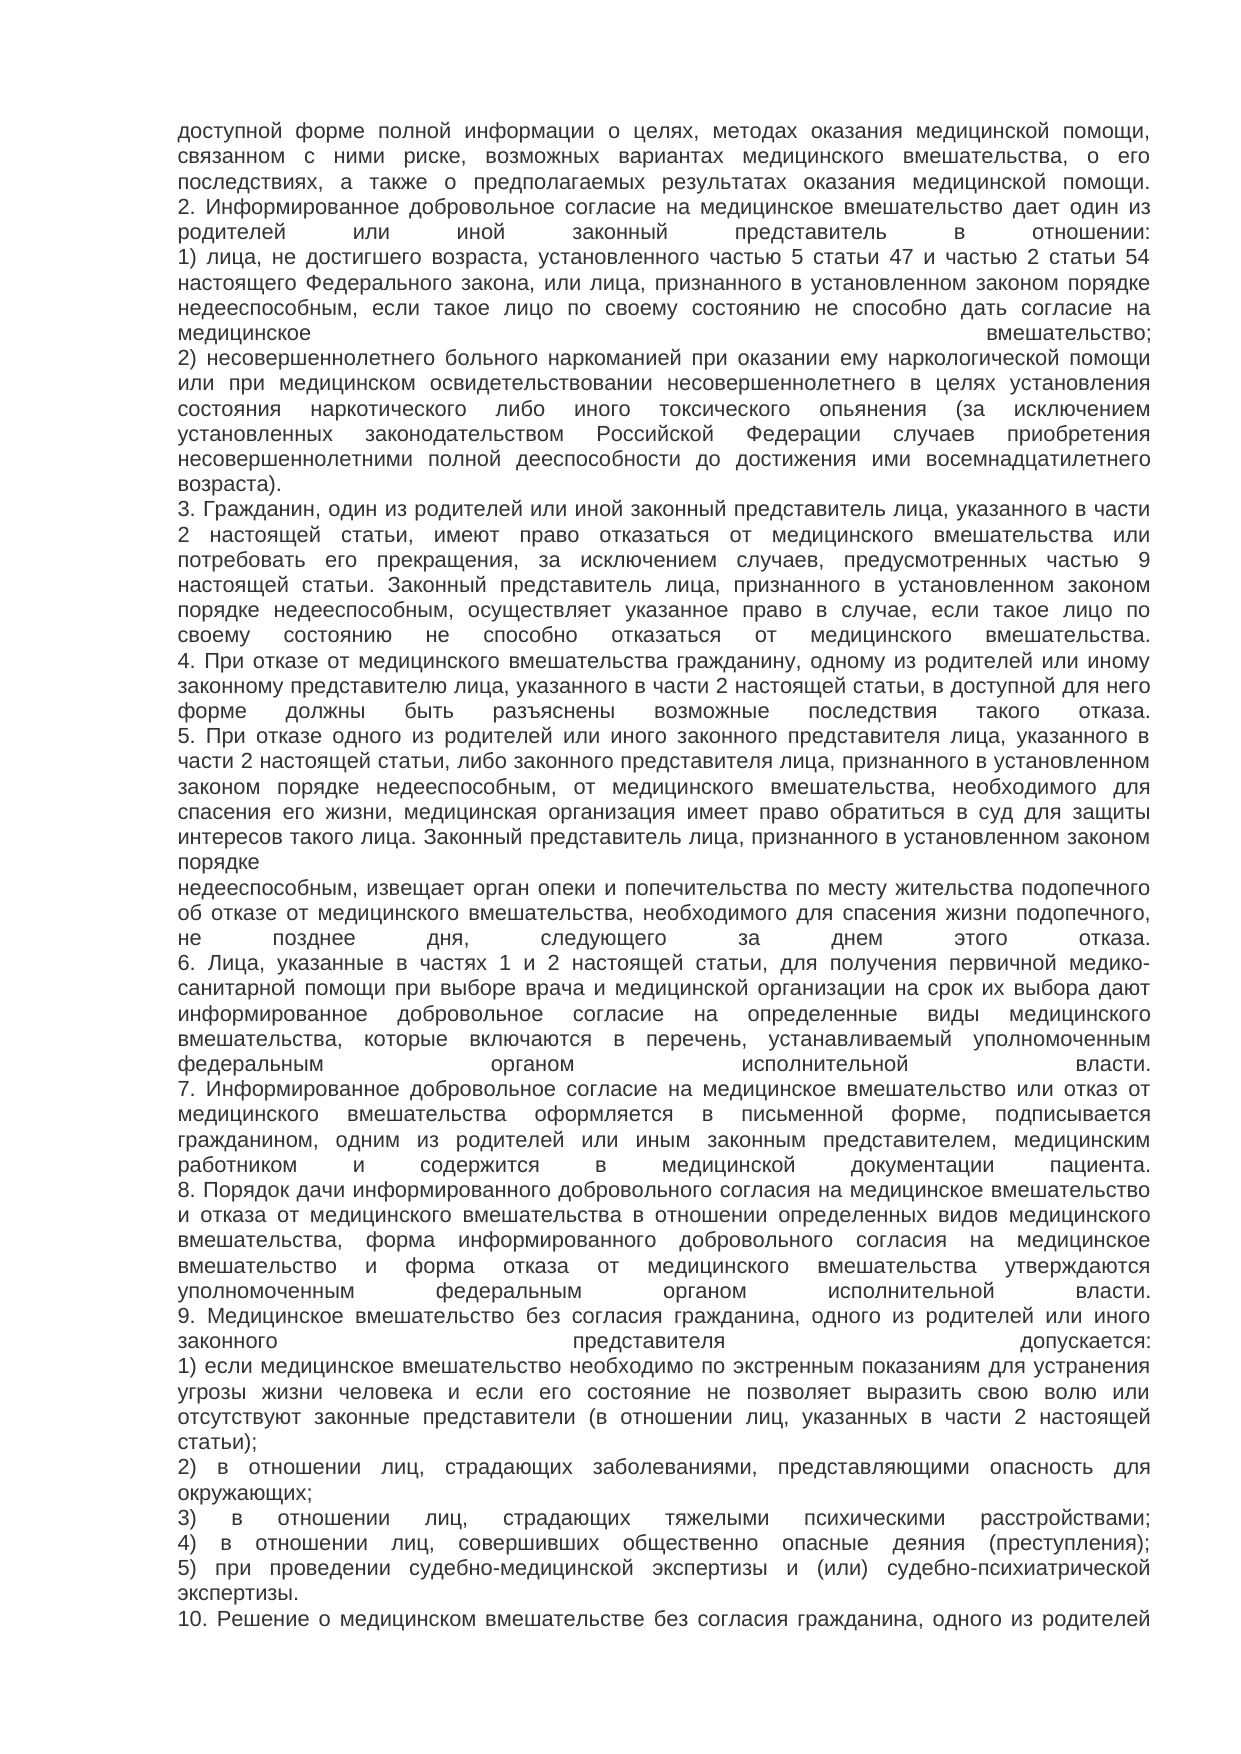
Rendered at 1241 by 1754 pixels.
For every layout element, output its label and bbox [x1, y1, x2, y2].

text [177, 118, 1152, 1631]
